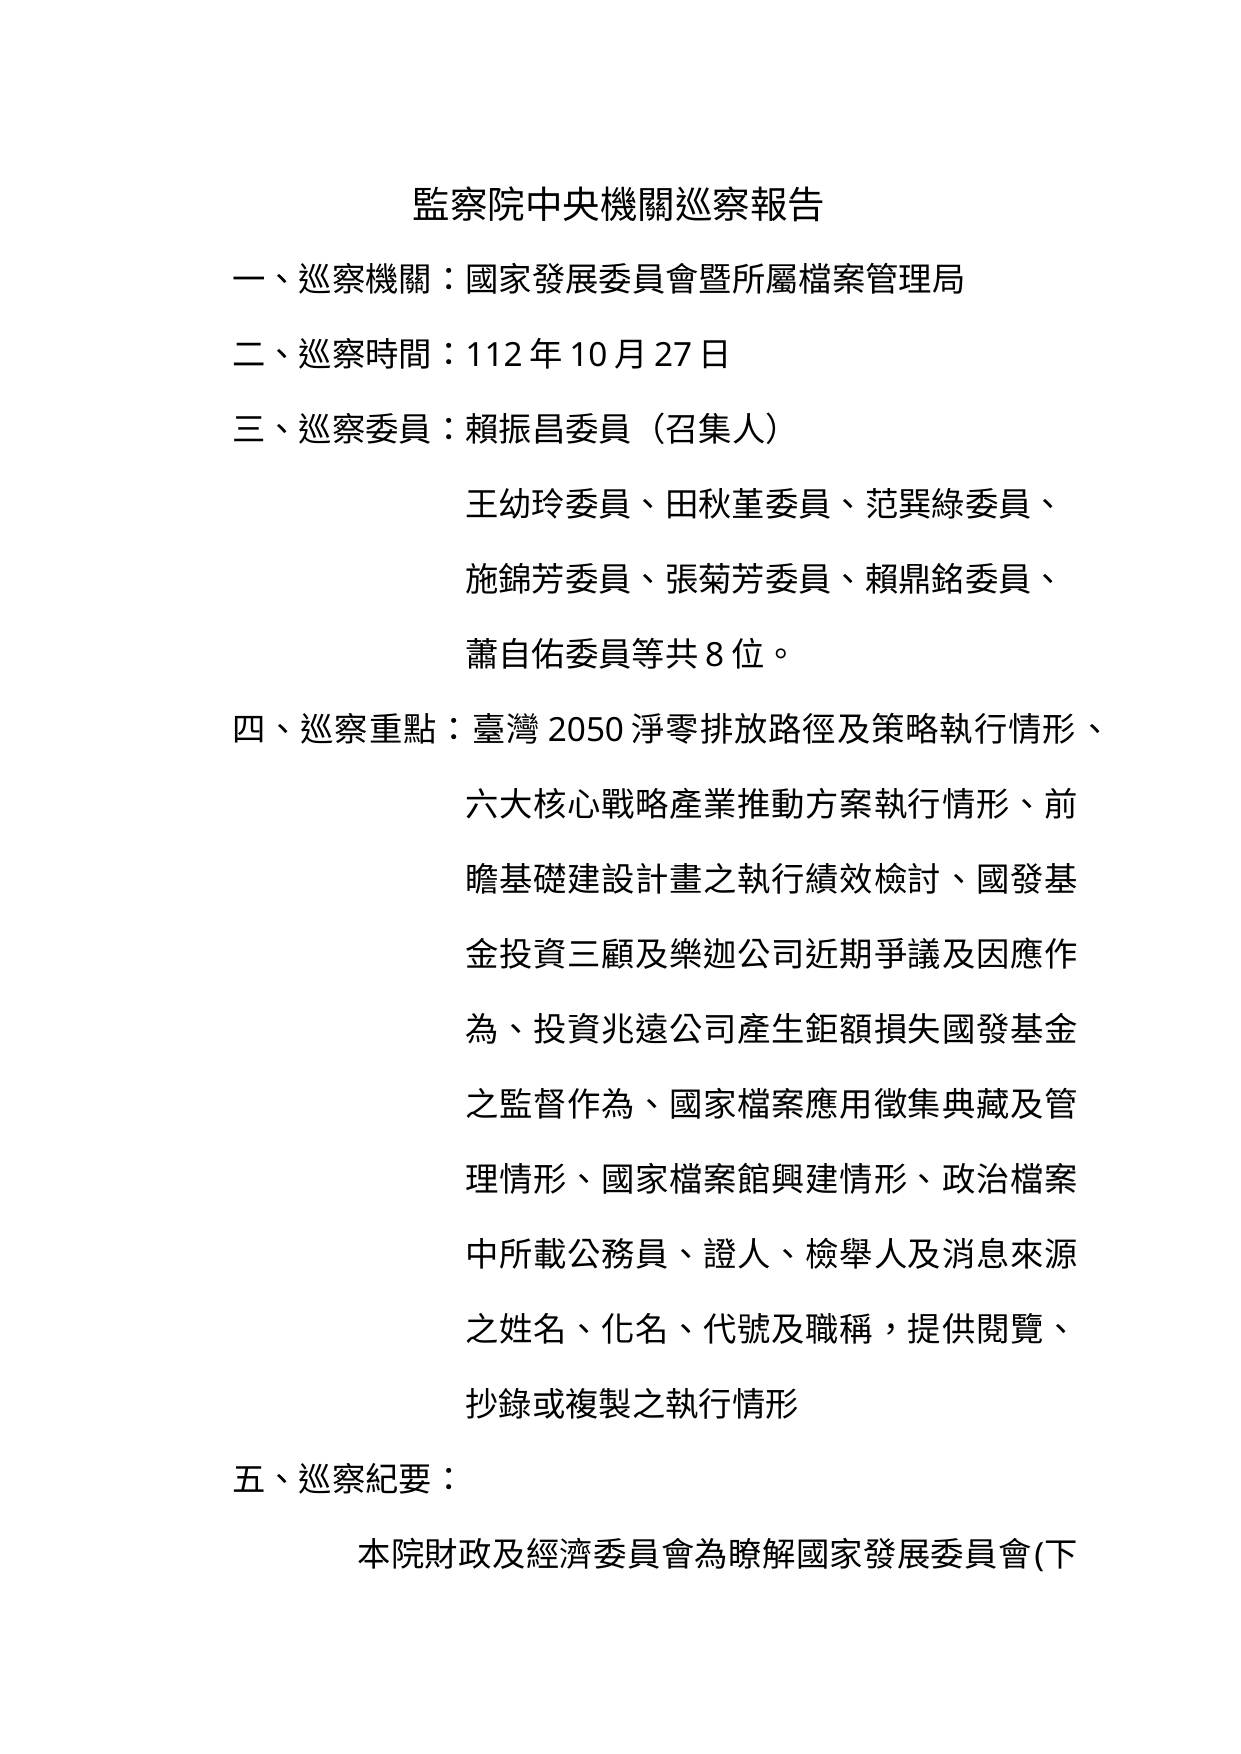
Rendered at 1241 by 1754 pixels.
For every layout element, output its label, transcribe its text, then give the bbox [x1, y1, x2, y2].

text 五、巡察紀要： [232, 1439, 1078, 1514]
text 四、巡察重點：臺灣2050淨零排放路徑及策略執行情形、六大核心戰略產業推動方案執行情形、前瞻基礎建設計畫之執行績效檢討、國發基金投資三顧及樂迦公司近期爭議及因應作為、投資兆遠公司產生鉅額損失國發基金之監督作為、國家檔案應用徵集典藏及管理情形、國家檔案館興建情形、政治檔案中所載公務員、證人、檢舉人及消息來源之姓名、化名、代號及職稱，提供閱覽、抄錄或複製之執行情形 [232, 689, 1078, 1439]
text 三、巡察委員：賴振昌委員（召集人） [232, 389, 1078, 464]
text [291, 1514, 1078, 1589]
text 二、巡察時間：112年10月27日 [187, 314, 1078, 389]
text 監察院中央機關巡察報告 [187, 164, 1078, 239]
text 王幼玲委員、田秋堇委員、范巽綠委員、施錦芳委員、張菊芳委員、賴鼎銘委員、蕭自佑委員等共8位。 [465, 464, 1078, 689]
text 一、巡察機關：國家發展委員會暨所屬檔案管理局 [232, 239, 1078, 314]
